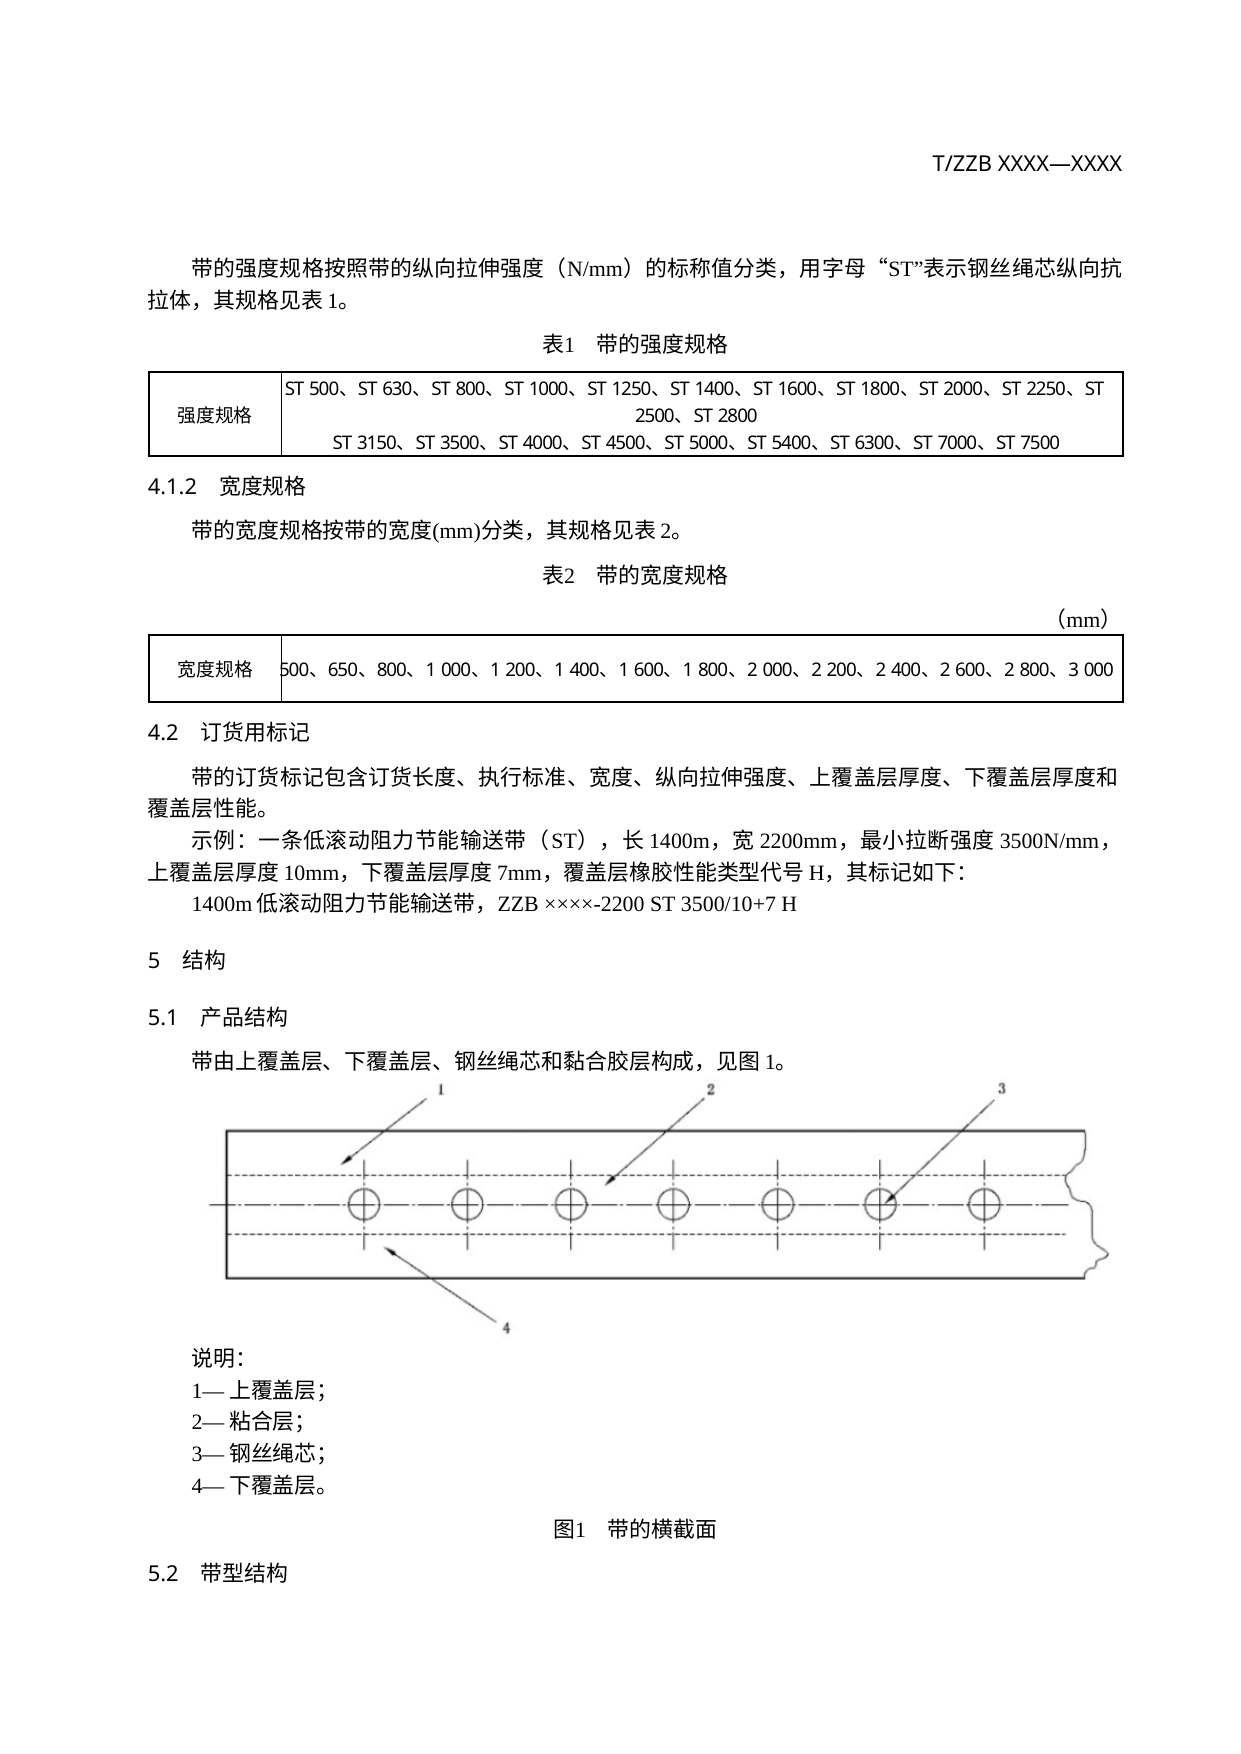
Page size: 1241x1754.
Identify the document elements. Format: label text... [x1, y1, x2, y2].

text 结构 [148, 943, 1122, 975]
text 带的强度规格按照带的纵向拉伸强度（N/mm）的标称值分类，用字母“ST”表示钢丝绳芯纵向抗拉体，其规格见表1。 [148, 251, 1122, 314]
table_header 500、650、800、1 000、1 200、1 400、1 600、1 800、2 000、2 200、2 400、2 600、2 800、3 000 [282, 636, 1122, 701]
list 下覆盖层。 [191, 1468, 1122, 1499]
text （mm） [148, 602, 1122, 633]
text 带的订货标记包含订货长度、执行标准、宽度、纵向拉伸强度、上覆盖层厚度、下覆盖层厚度和覆盖层性能。 [148, 760, 1122, 823]
text 产品结构 [148, 1000, 1122, 1032]
text 宽度规格 [148, 469, 1122, 501]
table_header 强度规格 [150, 373, 281, 455]
table_header ST 500、ST 630、ST 800、ST 1000、ST 1250、ST 1400、ST 1600、ST 1800、ST 2000、ST 2250、ST 2500、ST 2800 ST 3150、ST 3500、ST 4000、ST 4500、ST 5000、ST 5400、ST 6300、ST 7000、ST 7500 [282, 373, 1122, 455]
list 钢丝绳芯； [191, 1436, 1122, 1468]
list 粘合层； [191, 1404, 1122, 1436]
text 带的宽度规格 [148, 558, 1122, 589]
text 带的宽度规格按带的宽度(mm)分类，其规格见表2。 [148, 513, 1122, 545]
text 带的强度规格 [148, 327, 1122, 358]
text 1400m低滚动阻力节能输送带，ZZB ××××-2200 ST 3500/10+7 H [148, 886, 1122, 918]
table_header 宽度规格 [150, 636, 281, 701]
text 订货用标记 [148, 715, 1122, 747]
text 带型结构 [148, 1556, 1122, 1588]
picture [202, 1075, 1111, 1341]
text 示例：一条低滚动阻力节能输送带（ST），长1400m，宽2200mm，最小拉断强度3500N/mm，上覆盖层厚度10mm，下覆盖层厚度7mm，覆盖层橡胶性能类型代号H，其标记如下： [148, 823, 1122, 886]
list 上覆盖层； [191, 1373, 1122, 1404]
text 带由上覆盖层、下覆盖层、钢丝绳芯和黏合胶层构成，见图1。 [148, 1044, 1122, 1076]
text 说明： [148, 1341, 1122, 1373]
text 带的横截面 [148, 1512, 1122, 1543]
